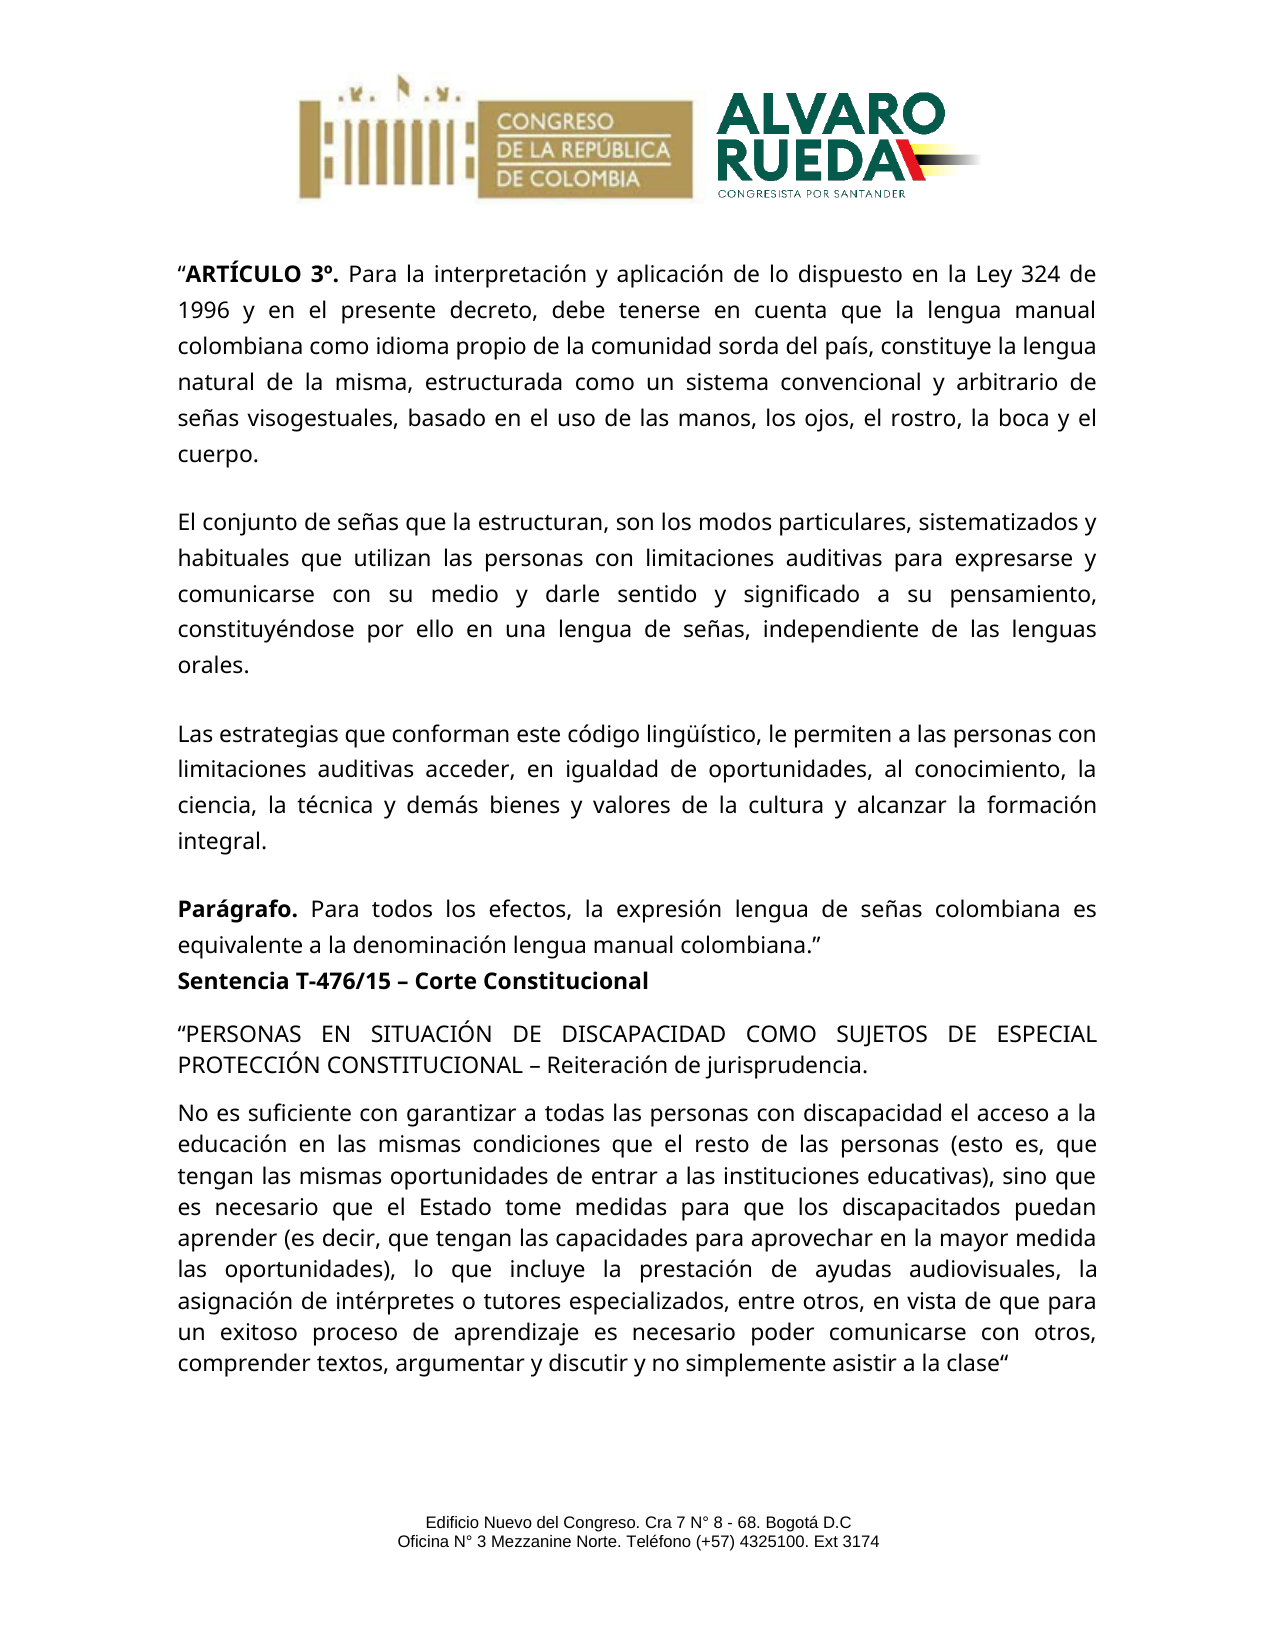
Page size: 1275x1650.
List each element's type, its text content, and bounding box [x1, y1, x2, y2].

text El conjunto de señas que la estructuran, son los modos particulares, sistematizados y habituales que utilizan las personas con limitaciones auditivas para expresarse y comunicarse con su medio y darle sentido y significado a su pensamiento, constituyéndose por ello en una lengua de señas, independiente de las lenguas orales. [177, 506, 1098, 681]
picture [296, 72, 1036, 231]
text Parágrafo. Para todos los efectos, la expresión lengua de señas colombiana es equivalente a la denominación lengua manual colombiana.” [177, 893, 1098, 961]
text “ARTÍCULO 3º. Para la interpretación y aplicación de lo dispuesto en la Ley 324 de 1996 y en el presente decreto, debe tenerse en cuenta que la lengua manual colombiana como idioma propio de la comunidad sorda del país, constituye la lengua natural de la misma, estructurada como un sistema convencional y arbitrario de señas visogestuales, basado en el uso de las manos, los ojos, el rostro, la boca y el cuerpo. [177, 258, 1098, 469]
text Sentencia T-476/15 – Corte Constitucional [177, 965, 1098, 997]
text Las estrategias que conforman este código lingüístico, le permiten a las personas con limitaciones auditivas acceder, en igualdad de oportunidades, al conocimiento, la ciencia, la técnica y demás bienes y valores de la cultura y alcanzar la formación integral. [177, 717, 1098, 857]
text No es suficiente con garantizar a todas las personas con discapacidad el acceso a la educación en las mismas condiciones que el resto de las personas (esto es, que tengan las mismas oportunidades de entrar a las instituciones educativas), sino que es necesario que el Estado tome medidas para que los discapacitados puedan aprender (es decir, que tengan las capacidades para aprovechar en la mayor medida las oportunidades), lo que incluye la prestación de ayudas audiovisuales, la asignación de intérpretes o tutores especializados, entre otros, en vista de que para un exitoso proceso de aprendizaje es necesario poder comunicarse con otros, comprender textos, argumentar y discutir y no simplemente asistir a la clase“ [177, 1097, 1098, 1378]
text “PERSONAS EN SITUACIÓN DE DISCAPACIDAD COMO SUJETOS DE ESPECIAL PROTECCIÓN CONSTITUCIONAL – Reiteración de jurisprudencia. [177, 1018, 1098, 1080]
